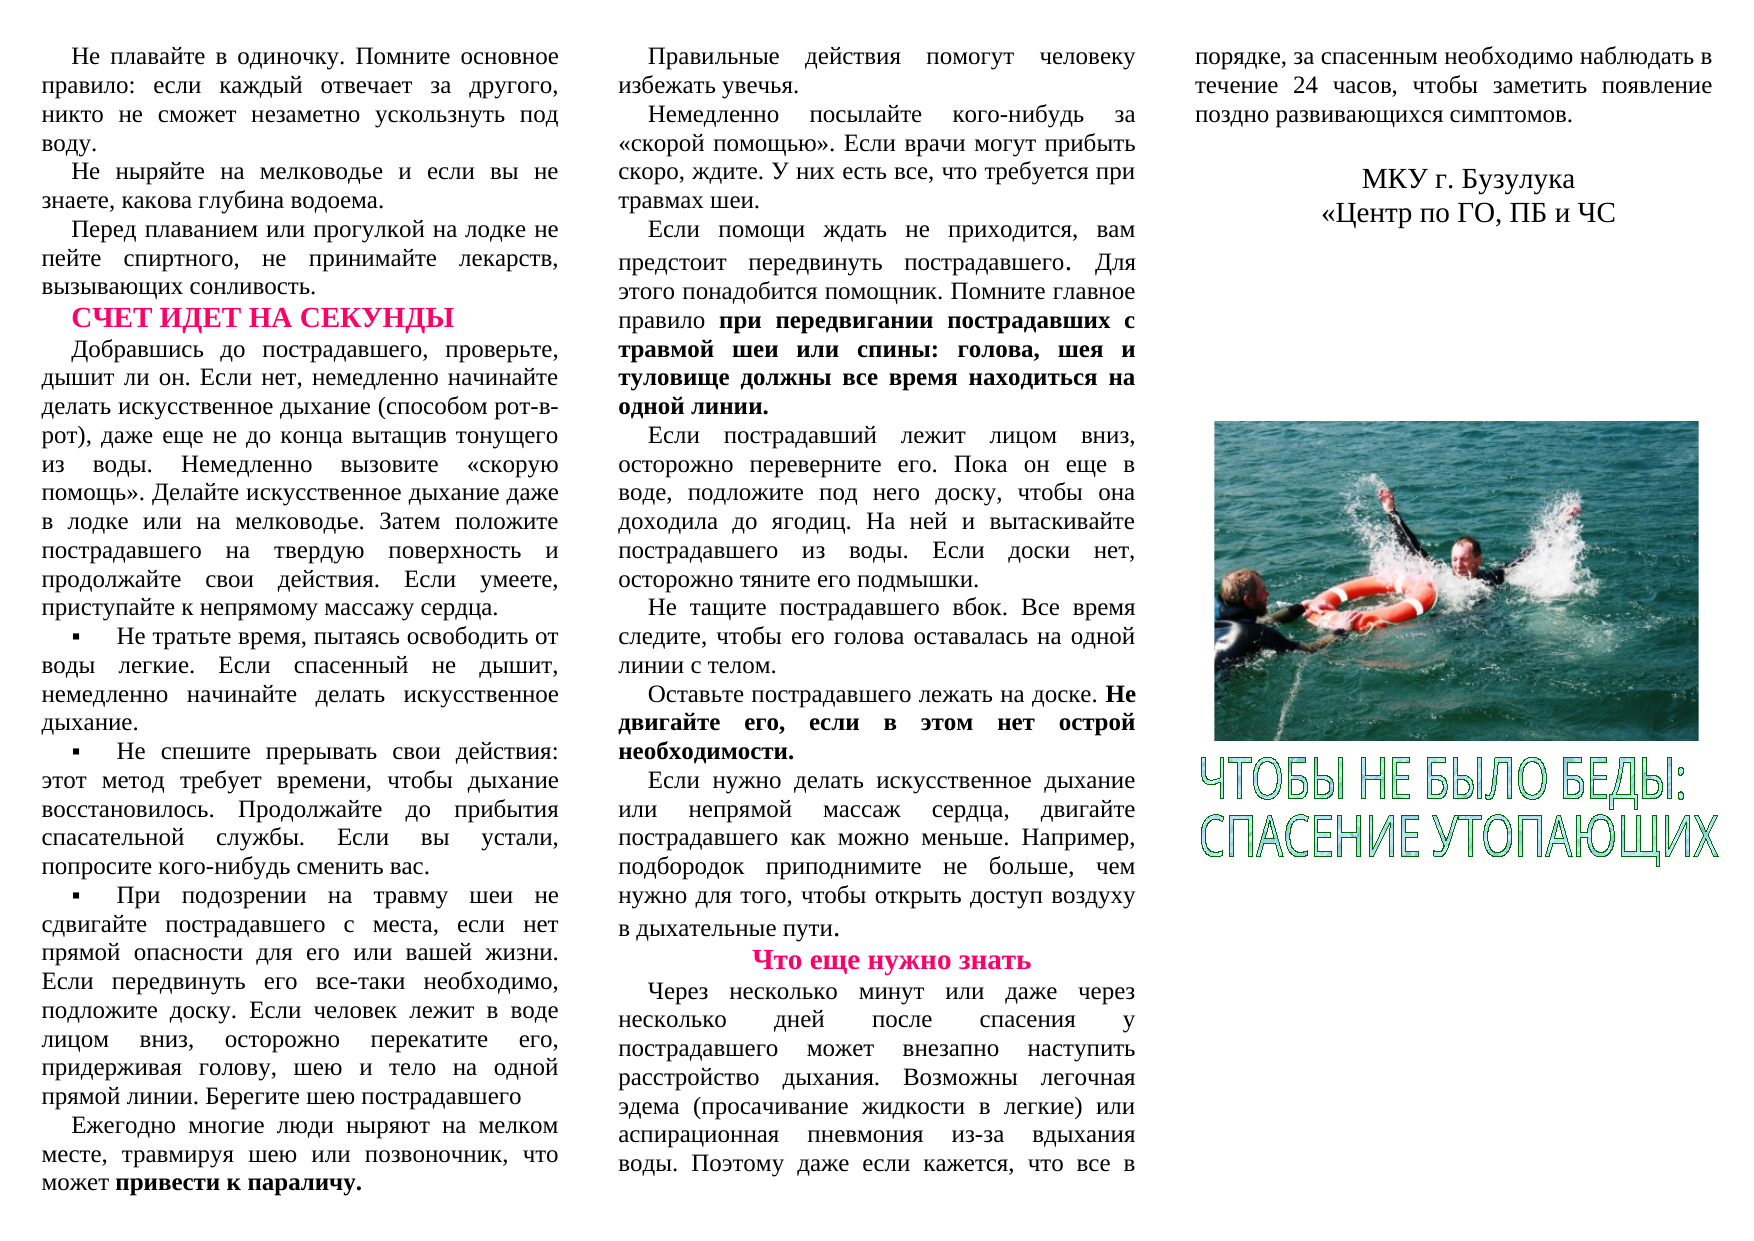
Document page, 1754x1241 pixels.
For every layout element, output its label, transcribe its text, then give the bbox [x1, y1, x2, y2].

text Перед плаванием или прогулкой на лодке не пейте спиртного, не принимайте лекарств, вызывающих сонливость. [41, 214, 559, 300]
picture [1622, 816, 1659, 866]
picture [1254, 757, 1282, 799]
picture [1230, 816, 1252, 856]
text Ежегодно многие люди ныряют на мелком месте, травмируя шею или позвоночник, что может привести к параличу. [41, 1110, 559, 1196]
picture [1202, 758, 1223, 798]
picture [1214, 421, 1699, 740]
text Правильные действия помогут человеку избежать увечья. [618, 41, 1136, 99]
text Добравшись до пострадавшего, проверьте, дышит ли он. Если нет, немедленно начинайте делать искусственное дыхание (способом рот-в-рот), даже еще не до конца вытащив тонущего из воды. Немедленно вызовите «скорую помощь». Делайте искусственное дыхание даже в лодке или на мелководье. Затем положите пострадавшего на твердую поверхность и продолжайте свои действия. Если умеете, приступайте к непрямому массажу сердца. [41, 334, 559, 621]
picture [1666, 815, 1689, 856]
text Не плавайте в одиночку. Помните основное правило: если каждый отвечает за другого, никто не сможет незаметно ускользнуть под воду. [41, 41, 559, 156]
list Не тратьте время, пытаясь освободить от воды легкие. Если спасенный не дышит, немедленно начинайте делать искусственное дыхание. [41, 621, 559, 736]
picture [1285, 814, 1308, 856]
picture [1591, 758, 1606, 798]
picture [1315, 758, 1334, 798]
picture [1610, 757, 1637, 809]
picture [1486, 757, 1511, 799]
picture [1545, 815, 1572, 856]
picture [1315, 816, 1331, 856]
list При подозрении на травму шеи не сдвигайте пострадавшего с места, если нет прямой опасности для его или вашей жизни. Если передвинуть его все-таки необходимо, подложите доску. Если человек лежит в воде лицом вниз, осторожно перекатите его, придерживая голову, шею и тело на одной прямой линии. Берегите шею пострадавшего [41, 880, 559, 1110]
text Немедленно посылайте кого-нибудь за «скорой помощью». Если врачи могут прибыть скоро, ждите. У них есть все, что требуется при травмах шеи. [618, 99, 1136, 214]
picture [1370, 815, 1393, 856]
text Через несколько минут или даже через несколько дней после спасения у пострадавшего может внезапно наступить расстройство дыхания. Возможны легочная эдема (просачивание жидкости в легкие) или аспирационная пневмония из-за вдыхания воды. Поэтому даже если кажется, что все в порядке, за спасенным необходимо наблюдать в течение 24 часов, чтобы заметить появление поздно развивающихся симптомов. [1195, 41, 1713, 128]
text Что еще нужно знать [618, 942, 1136, 976]
text Если помощи ждать не приходится, вам предстоит передвинуть пострадавшего. Для этого понадобится помощник. Помните главное правило при передвигании пострадавших с травмой шеи или спины: голова, шея и туловище должны все время находиться на одной линии. [618, 214, 1136, 420]
picture [1428, 758, 1448, 798]
picture [1338, 816, 1360, 856]
picture [1459, 816, 1481, 856]
text СЧЕТ ИДЕТ НА СЕКУНДЫ [41, 300, 559, 334]
text МКУ г. Бузулука [1195, 161, 1713, 195]
picture [1362, 758, 1384, 798]
picture [1694, 816, 1718, 856]
picture [1519, 816, 1541, 856]
picture [1483, 814, 1512, 856]
picture [1202, 814, 1223, 856]
picture [1577, 814, 1615, 856]
text Если пострадавший лежит лицом вниз, осторожно переверните его. Пока он еще в воде, подложите под него доску, чтобы она доходила до ягодиц. На ней и вытаскивайте пострадавшего из воды. Если доски нет, осторожно тяните его подмышки. [618, 420, 1136, 592]
text Через несколько минут или даже через несколько дней после спасения у пострадавшего может внезапно наступить расстройство дыхания. Возможны легочная эдема (просачивание жидкости в легкие) или аспирационная пневмония из-за вдыхания воды. Поэтому даже если кажется, что все в порядке, за спасенным необходимо наблюдать в течение 24 часов, чтобы заметить появление поздно развивающихся симптомов. [618, 976, 1136, 1177]
picture [1454, 758, 1473, 798]
picture [1402, 816, 1418, 856]
text Если нужно делать искусственное дыхание или непрямой массаж сердца, двигайте пострадавшего как можно меньше. Например, подбородок приподнимите не больше, чем нужно для того, чтобы открыть доступ воздуху в дыхательные пути. [618, 765, 1136, 942]
text Оставьте пострадавшего лежать на доске. Не двигайте его, если в этом нет острой необходимости. [618, 679, 1136, 765]
picture [1564, 758, 1583, 798]
picture [1393, 758, 1409, 798]
text Не ныряйте на мелководье и если вы не знаете, какова глубина водоема. [41, 156, 559, 214]
text «Центр по ГО, ПБ и ЧС [1195, 195, 1713, 228]
picture [1643, 758, 1662, 798]
picture [1519, 757, 1547, 799]
text Не тащите пострадавшего вбок. Все время следите, чтобы его голова оставалась на одной линии с телом. [618, 592, 1136, 679]
picture [1433, 816, 1458, 856]
list Не спешите прерывать свои действия: этот метод требует времени, чтобы дыхание восстановилось. Продолжайте до прибытия спасательной службы. Если вы устали, попросите кого-нибудь сменить вас. [41, 736, 559, 880]
picture [1289, 758, 1308, 798]
picture [1229, 758, 1251, 798]
picture [1256, 815, 1283, 856]
